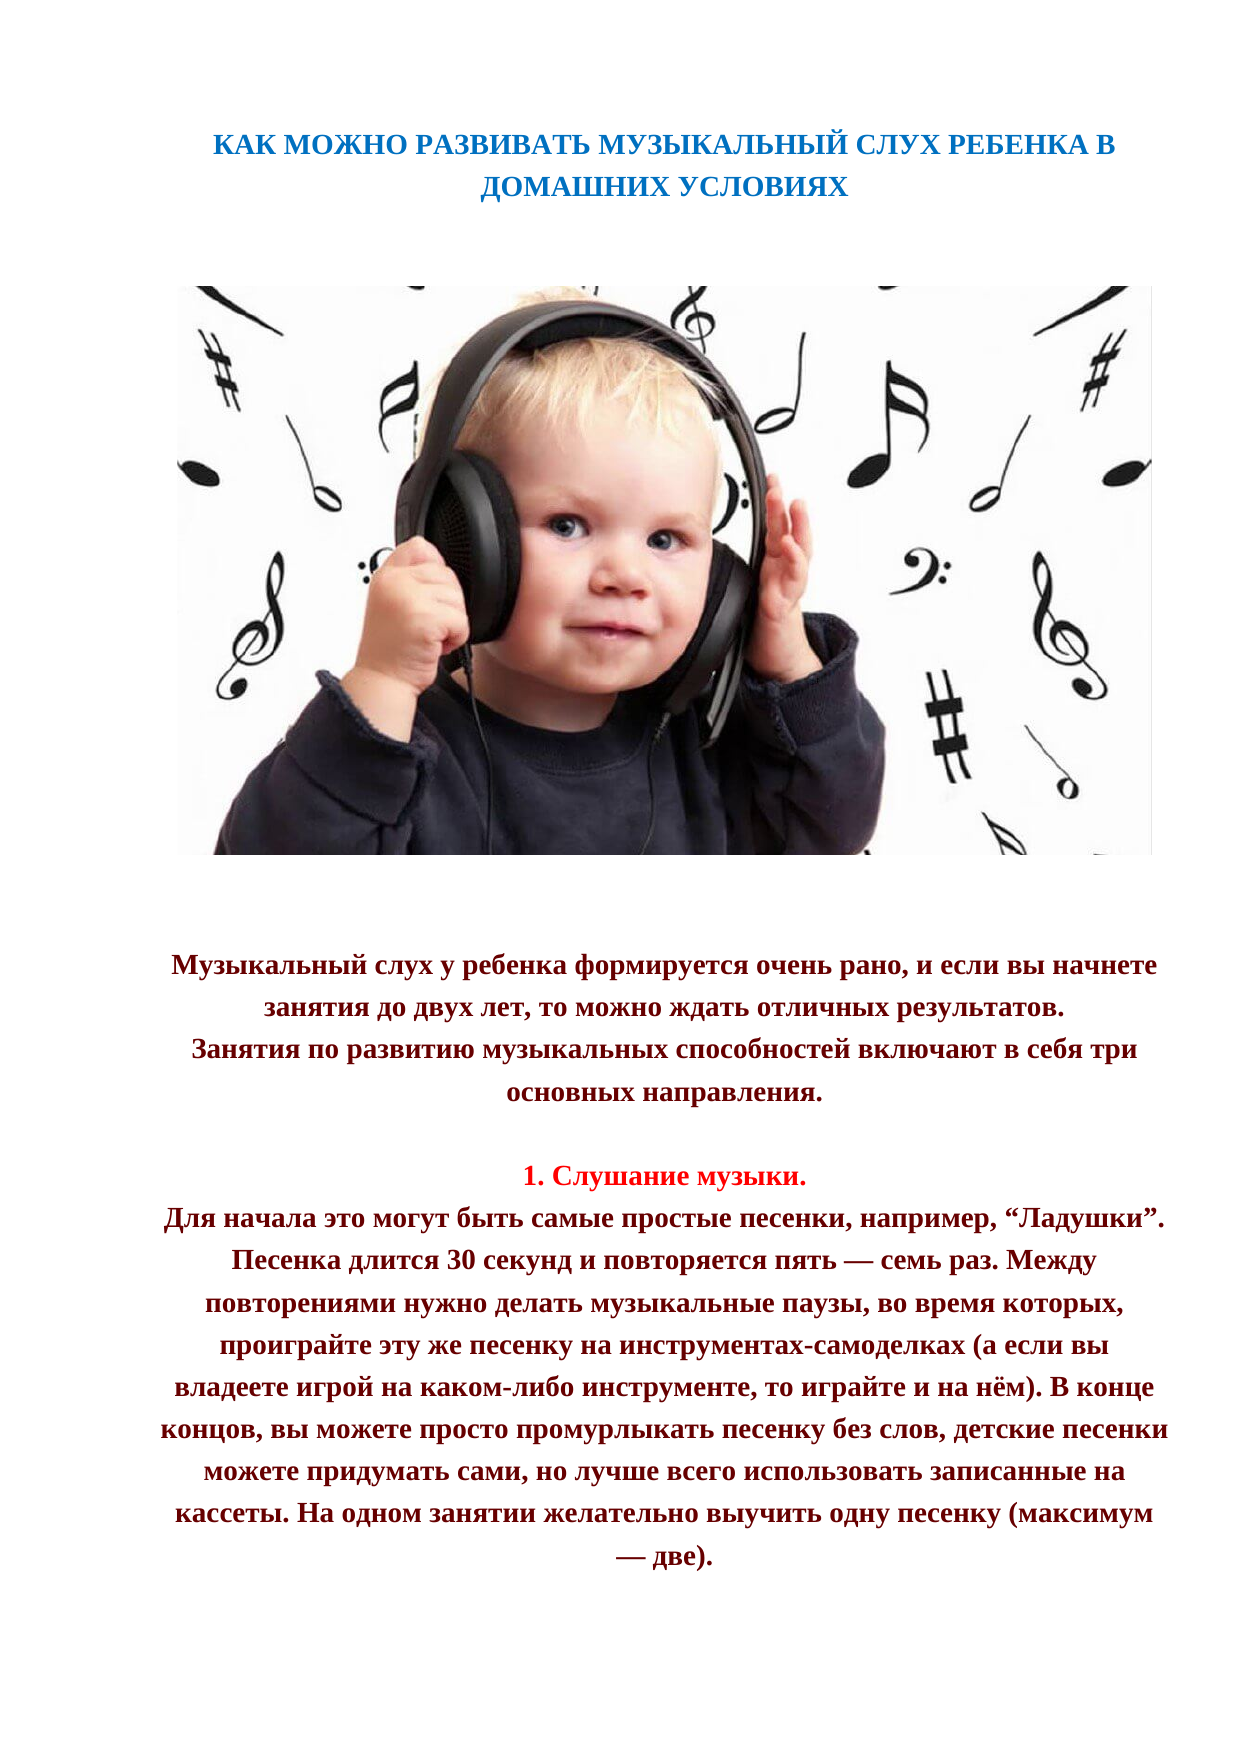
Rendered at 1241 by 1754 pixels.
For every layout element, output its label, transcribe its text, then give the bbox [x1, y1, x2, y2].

text Музыкальный слух у ребенка формируется очень рано, и если вы начнете занятия до двух лет, то можно ждать отличных результатов. [158, 938, 1170, 1023]
picture [177, 286, 1152, 855]
text Для начала это могут быть самые простые песенки, например, “Ладушки”. Песенка длится 30 секунд и повторяется пять — семь раз. Между повторениями нужно делать музыкальные паузы, во время которых, проиграйте эту же песенку на инструментах-самоделках (а если вы владеете игрой на каком-либо инструменте, то играйте и на нём). В конце концов, вы можете просто промурлыкать песенку без слов, детские песенки можете придумать сами, но лучше всего использовать записанные на кассеты. На одном занятии желательно выучить одну песенку (максимум — две). [158, 1192, 1170, 1571]
text Занятия по развитию музыкальных способностей включают в себя три основных направления. [158, 1023, 1170, 1107]
text КАК МОЖНО РАЗВИВАТЬ МУЗЫКАЛЬНЫЙ СЛУХ РЕБЕНКА В ДОМАШНИХ УСЛОВИЯХ [158, 118, 1170, 202]
text 1. Слушание музыки. [158, 1107, 1170, 1192]
